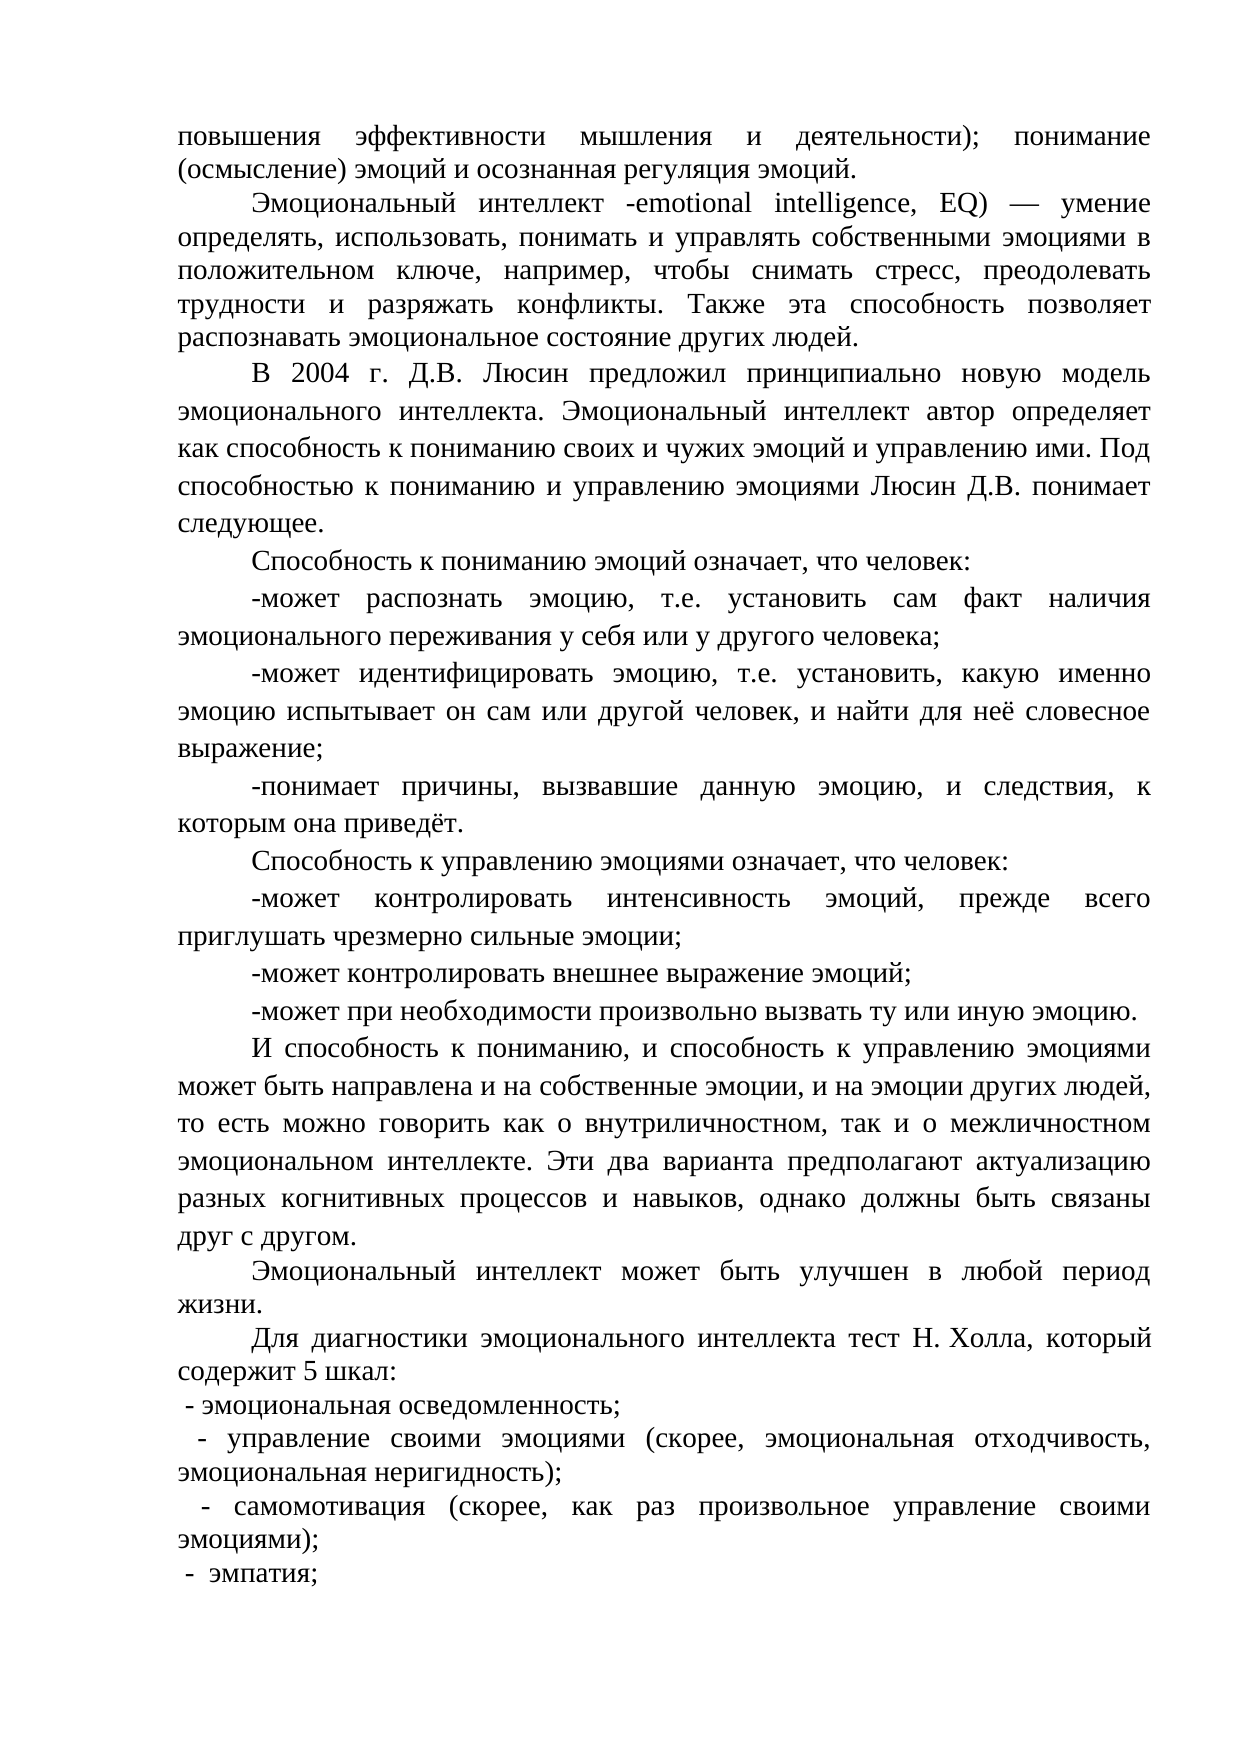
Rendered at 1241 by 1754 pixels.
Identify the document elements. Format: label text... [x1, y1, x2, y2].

text И способность к пониманию, и способность к управлению эмоциями может быть направлена и на собственные эмоции, и на эмоции других людей, то есть можно говорить как о внутриличностном, так и о межличностном эмоциональном интеллекте. Эти два варианта предполагают актуализацию разных когнитивных процессов и навыков, однако должны быть связаны друг с другом. [177, 1028, 1152, 1253]
text -может контролировать интенсивность эмоций, прежде всего приглушать чрезмерно сильные эмоции; [177, 878, 1152, 953]
text В 2004 г. Д.В. Люсин предложил принципиально новую модель эмоционального интеллекта. Эмоциональный интеллект автор определяет как способность к пониманию своих и чужих эмоций и управлению ими. Под способностью к пониманию и управлению эмоциями Люсин Д.В. понимает следующее. [177, 353, 1152, 540]
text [177, 118, 1152, 185]
text - управление своими эмоциями (скорее, эмоциональная отходчивость, эмоциональная неригидность); [177, 1421, 1152, 1488]
text - эмпатия; [177, 1555, 1152, 1588]
text -может при необходимости произвольно вызвать ту или иную эмоцию. [177, 990, 1152, 1028]
text -может контролировать внешнее выражение эмоций; [177, 953, 1152, 990]
text - самомотивация (скорее, как раз произвольное управление своими эмоциями); [177, 1488, 1152, 1555]
text Эмоциональный интеллект может быть улучшен в любой период жизни. [177, 1253, 1152, 1320]
text - эмоциональная осведомленность; [177, 1387, 1152, 1421]
text Для диагностики эмоционального интеллекта тест Н. Холла, который содержит 5 шкал: [177, 1320, 1152, 1387]
text -может идентифицировать эмоцию, т.е. установить, какую именно эмоцию испытывает он сам или другой человек, и найти для неё словесное выражение; [177, 653, 1152, 765]
text Способность к пониманию эмоций означает, что человек: [177, 540, 1152, 578]
text Способность к управлению эмоциями означает, что человек: [177, 840, 1152, 878]
text -понимает причины, вызвавшие данную эмоцию, и следствия, к которым она приведёт. [177, 765, 1152, 840]
text Эмоциональный интеллект -emotional intelligence, EQ) — умение определять, использовать, понимать и управлять собственными эмоциями в положительном ключе, например, чтобы снимать стресс, преодолевать трудности и разряжать конфликты. Также эта способность позволяет распознавать эмоциональное состояние других людей. [177, 185, 1152, 353]
text -может распознать эмоцию, т.е. установить сам факт наличия эмоционального переживания у себя или у другого человека; [177, 578, 1152, 653]
